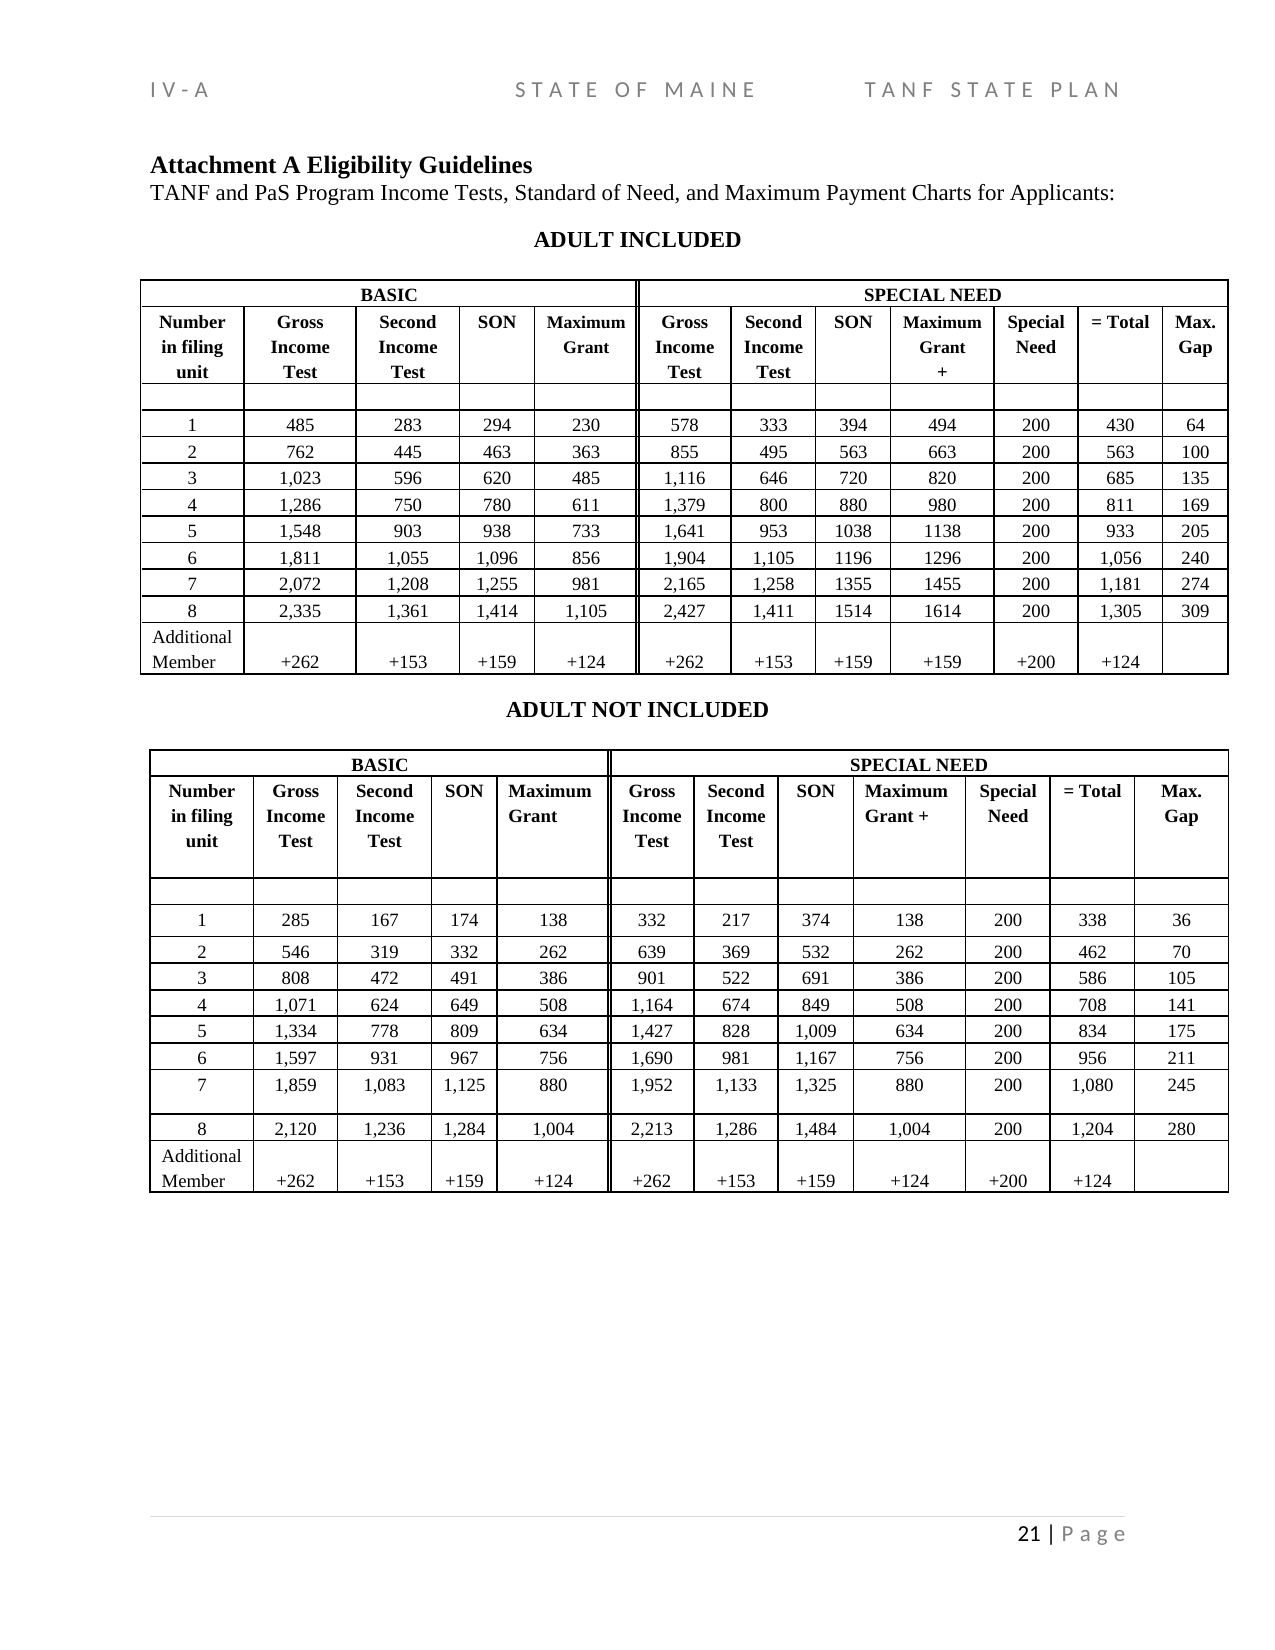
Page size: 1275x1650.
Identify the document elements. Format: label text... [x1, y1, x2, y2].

table_cell [1135, 879, 1228, 903]
table_cell 931 [338, 1044, 431, 1068]
table_cell 1,080 [1051, 1070, 1134, 1113]
table_cell 1,325 [779, 1070, 853, 1113]
table_cell 445 [357, 437, 459, 462]
table_cell 811 [1079, 490, 1162, 515]
table_cell 463 [460, 437, 534, 462]
table_cell 200 [966, 1017, 1049, 1042]
table_cell 495 [732, 437, 815, 462]
table_cell 205 [1163, 517, 1227, 542]
table_cell 649 [432, 991, 496, 1015]
table_cell 1,096 [460, 543, 534, 568]
table_cell 3 [151, 964, 253, 989]
table_cell 4 [151, 991, 253, 1015]
table_cell SON [432, 777, 496, 877]
table_cell 386 [854, 964, 965, 989]
table_cell Number in filing unit [151, 777, 253, 877]
table_cell 36 [1135, 905, 1228, 936]
table_cell 363 [535, 437, 635, 462]
table_cell 472 [338, 964, 431, 989]
table_cell 1355 [816, 570, 890, 595]
table_cell 1,116 [640, 464, 730, 489]
table_cell 720 [816, 464, 890, 489]
table_cell 174 [432, 905, 496, 936]
table_cell [779, 879, 853, 903]
table_cell 685 [1079, 464, 1162, 489]
table_cell [535, 384, 635, 409]
table_cell 200 [995, 597, 1077, 621]
table_cell 138 [498, 905, 607, 936]
table_cell 333 [732, 411, 815, 436]
table_cell 240 [1163, 543, 1227, 568]
table_cell 1514 [816, 597, 890, 621]
table_cell +159 [891, 623, 993, 673]
table_cell [1079, 384, 1162, 409]
table_cell 1,055 [357, 543, 459, 568]
table_cell 1138 [891, 517, 993, 542]
table_cell 1,334 [254, 1017, 337, 1042]
table_cell 981 [695, 1044, 777, 1068]
table_cell = Total [1051, 777, 1134, 877]
table_cell [357, 384, 459, 409]
table_cell 780 [460, 490, 534, 515]
table_cell Second Income Test [732, 307, 815, 382]
table_cell 674 [695, 991, 777, 1015]
table_cell 578 [640, 411, 730, 436]
table_cell 634 [854, 1017, 965, 1042]
table_cell 981 [535, 570, 635, 595]
table_cell +153 [357, 623, 459, 673]
text ADULT INCLUDED [150, 227, 1125, 253]
table_cell 1,105 [732, 543, 815, 568]
table_cell 8 [141, 596, 243, 621]
table_cell 611 [535, 490, 635, 515]
table_cell +262 [254, 1141, 337, 1191]
table_cell Second Income Test [695, 777, 777, 877]
table_cell [1163, 623, 1227, 673]
table_cell 1,255 [460, 570, 534, 595]
table_cell 800 [732, 490, 815, 515]
table_cell 639 [612, 937, 693, 962]
table_cell 1038 [816, 517, 890, 542]
table_cell Gross Income Test [612, 777, 693, 877]
table_cell 386 [498, 964, 607, 989]
table_cell 1,427 [612, 1017, 693, 1042]
table_cell 1,181 [1079, 570, 1162, 595]
table_cell 1,204 [1051, 1115, 1134, 1139]
table_cell 1,258 [732, 570, 815, 595]
table_cell [432, 879, 496, 903]
table_cell 1,236 [338, 1115, 431, 1139]
table_cell 2,072 [245, 570, 355, 595]
table_cell 211 [1135, 1044, 1228, 1068]
table_cell 1,286 [245, 490, 355, 515]
table_cell 217 [695, 905, 777, 936]
table_cell +124 [535, 623, 635, 673]
table_cell 70 [1135, 937, 1228, 962]
table_cell [816, 384, 890, 409]
table_cell 200 [995, 411, 1077, 436]
table_cell 200 [966, 937, 1049, 962]
table_cell Additional Member [141, 623, 243, 673]
table_cell SON [816, 307, 890, 382]
table_cell 634 [498, 1017, 607, 1042]
table_cell 1,361 [357, 597, 459, 621]
table_cell [1163, 384, 1227, 409]
table_cell [995, 384, 1077, 409]
table_cell 563 [816, 437, 890, 462]
table_cell 141 [1135, 991, 1228, 1015]
table_cell +153 [338, 1141, 431, 1191]
table_cell 138 [854, 905, 965, 936]
table_header SPECIAL NEED [640, 281, 1227, 306]
table_header BASIC [151, 751, 607, 775]
table_cell 620 [460, 464, 534, 489]
table_cell +153 [695, 1141, 777, 1191]
table_cell 624 [338, 991, 431, 1015]
table_cell 1296 [891, 543, 993, 568]
table_cell 462 [1051, 937, 1134, 962]
table_cell 285 [254, 905, 337, 936]
table_cell [254, 879, 337, 903]
table_cell [695, 879, 777, 903]
table_cell 338 [1051, 905, 1134, 936]
table_cell 1 [151, 905, 253, 936]
table_cell SON [460, 307, 534, 382]
table_cell 809 [432, 1017, 496, 1042]
table_cell 64 [1163, 411, 1227, 436]
table_cell 2,165 [640, 570, 730, 595]
table_cell 200 [995, 464, 1077, 489]
text ADULT NOT INCLUDED [150, 696, 1125, 722]
table_cell 280 [1135, 1115, 1228, 1139]
table_cell 485 [245, 411, 355, 436]
table_header BASIC [141, 281, 635, 306]
table_cell 586 [1051, 964, 1134, 989]
table_cell 508 [498, 991, 607, 1015]
table_cell 1,286 [695, 1115, 777, 1139]
table_cell 200 [966, 1070, 1049, 1113]
table_cell 1,009 [779, 1017, 853, 1042]
table_cell 778 [338, 1017, 431, 1042]
table_cell 5 [141, 516, 243, 542]
table_cell 1,284 [432, 1115, 496, 1139]
table_cell Maximum Grant [498, 777, 607, 877]
table_cell 596 [357, 464, 459, 489]
table_cell 2,427 [640, 597, 730, 621]
table_cell 4 [141, 490, 243, 515]
table_cell 2 [141, 437, 243, 462]
table_cell [854, 879, 965, 903]
table_cell 880 [816, 490, 890, 515]
table_cell 1,004 [498, 1115, 607, 1139]
table_cell 200 [966, 964, 1049, 989]
table_cell [141, 384, 243, 409]
table_cell 294 [460, 411, 534, 436]
table_cell 283 [357, 411, 459, 436]
table_cell 262 [854, 937, 965, 962]
table_cell 262 [498, 937, 607, 962]
table_cell 834 [1051, 1017, 1134, 1042]
table_cell +124 [1079, 623, 1162, 673]
table_cell 2,335 [245, 597, 355, 621]
table_cell 200 [995, 490, 1077, 515]
table_cell 901 [612, 964, 693, 989]
table_cell 319 [338, 937, 431, 962]
table_cell 3 [141, 463, 243, 489]
table_cell Gross Income Test [640, 307, 730, 382]
table_cell 1,023 [245, 464, 355, 489]
table_cell [966, 879, 1049, 903]
table_cell 1,952 [612, 1070, 693, 1113]
table_cell Second Income Test [357, 307, 459, 382]
table_cell 394 [816, 411, 890, 436]
table_cell 6 [141, 543, 243, 568]
table_cell 546 [254, 937, 337, 962]
table_cell Maximum Grant + [891, 307, 993, 382]
table_cell SON [779, 777, 853, 877]
table_cell 200 [966, 991, 1049, 1015]
table_cell +159 [432, 1141, 496, 1191]
table_cell 1,071 [254, 991, 337, 1015]
table_cell 1,208 [357, 570, 459, 595]
table_cell 708 [1051, 991, 1134, 1015]
table_cell [891, 384, 993, 409]
table_cell 309 [1163, 597, 1227, 621]
table_cell 494 [891, 411, 993, 436]
table_cell 880 [854, 1070, 965, 1113]
table_cell [1135, 1141, 1228, 1191]
table_cell 820 [891, 464, 993, 489]
table_cell 2,120 [254, 1115, 337, 1139]
table_cell +262 [245, 623, 355, 673]
table_cell 200 [995, 437, 1077, 462]
table_cell 135 [1163, 464, 1227, 489]
table_cell 332 [612, 905, 693, 936]
table_cell +124 [498, 1141, 607, 1191]
table_cell 200 [995, 517, 1077, 542]
table_cell 508 [854, 991, 965, 1015]
table_cell 1,105 [535, 597, 635, 621]
table_cell 1,641 [640, 517, 730, 542]
table_cell 750 [357, 490, 459, 515]
table_cell 1,004 [854, 1115, 965, 1139]
table_cell +124 [1051, 1141, 1134, 1191]
table_cell 956 [1051, 1044, 1134, 1068]
table_cell = Total [1079, 307, 1162, 382]
table_cell Max. Gap [1135, 777, 1228, 877]
text Attachment A Eligibility Guidelines [150, 122, 1125, 179]
table_cell 1,125 [432, 1070, 496, 1113]
table_cell 332 [432, 937, 496, 962]
table_cell 903 [357, 517, 459, 542]
table_cell Special Need [966, 777, 1049, 877]
table_cell 1,859 [254, 1070, 337, 1113]
table_cell 1,379 [640, 490, 730, 515]
table_cell 5 [151, 1017, 253, 1042]
table_cell Second Income Test [338, 777, 431, 877]
table_cell 2,213 [612, 1115, 693, 1139]
table_cell Max. Gap [1163, 307, 1227, 382]
table_cell 167 [338, 905, 431, 936]
table_cell 1196 [816, 543, 890, 568]
table_cell 855 [640, 437, 730, 462]
table_cell Gross Income Test [254, 777, 337, 877]
table_cell 1,056 [1079, 543, 1162, 568]
table_cell 430 [1079, 411, 1162, 436]
table_cell 7 [151, 1070, 253, 1113]
table_cell [1051, 879, 1134, 903]
table_cell Maximum Grant [535, 307, 635, 382]
table_cell 8 [151, 1115, 253, 1139]
table_cell 856 [535, 543, 635, 568]
table_cell Special Need [995, 307, 1077, 382]
table_cell +124 [854, 1141, 965, 1191]
table_cell 169 [1163, 490, 1227, 515]
table_cell +262 [612, 1141, 693, 1191]
table_cell 522 [695, 964, 777, 989]
table_cell Additional Member [151, 1141, 253, 1191]
table_cell 1,597 [254, 1044, 337, 1068]
table_cell 756 [498, 1044, 607, 1068]
table_cell 733 [535, 517, 635, 542]
table_cell 762 [245, 437, 355, 462]
table_cell 2 [151, 937, 253, 962]
table_cell 980 [891, 490, 993, 515]
table_cell Maximum Grant + [854, 777, 965, 877]
table_cell [498, 879, 607, 903]
table_cell 1614 [891, 597, 993, 621]
table_cell 7 [141, 569, 243, 595]
table_cell Number in filing unit [141, 307, 243, 382]
text TANF and PaS Program Income Tests, Standard of Need, and Maximum Payment Charts for Applicants: [150, 179, 1125, 206]
table_cell +159 [460, 623, 534, 673]
table_cell 200 [966, 1044, 1049, 1068]
table_cell 1,690 [612, 1044, 693, 1068]
table_cell 100 [1163, 437, 1227, 462]
table_cell 849 [779, 991, 853, 1015]
table_cell 880 [498, 1070, 607, 1113]
table_cell 6 [151, 1044, 253, 1068]
table_cell 274 [1163, 570, 1227, 595]
table_cell 491 [432, 964, 496, 989]
table_cell 200 [995, 543, 1077, 568]
table_cell 808 [254, 964, 337, 989]
table_cell 200 [966, 905, 1049, 936]
table_cell +200 [966, 1141, 1049, 1191]
table_cell 1,904 [640, 543, 730, 568]
table_cell 245 [1135, 1070, 1228, 1113]
table_cell 646 [732, 464, 815, 489]
table_cell 369 [695, 937, 777, 962]
table_cell [612, 879, 693, 903]
table_cell [640, 384, 730, 409]
table_cell Gross Income Test [245, 307, 355, 382]
table_cell 967 [432, 1044, 496, 1068]
table_cell 1,484 [779, 1115, 853, 1139]
table_cell 1 [141, 410, 243, 436]
table_cell 1,811 [245, 543, 355, 568]
table_cell 953 [732, 517, 815, 542]
table_cell 1,083 [338, 1070, 431, 1113]
table_cell 1,164 [612, 991, 693, 1015]
table_cell [245, 384, 355, 409]
table_cell +200 [995, 623, 1077, 673]
table_cell 105 [1135, 964, 1228, 989]
table_cell 563 [1079, 437, 1162, 462]
table_cell [732, 384, 815, 409]
table_cell [460, 384, 534, 409]
table_cell +262 [640, 623, 730, 673]
table_cell 756 [854, 1044, 965, 1068]
table_cell 933 [1079, 517, 1162, 542]
table_cell [338, 879, 431, 903]
table_cell 374 [779, 905, 853, 936]
table_cell 691 [779, 964, 853, 989]
table_cell 230 [535, 411, 635, 436]
table_cell +159 [779, 1141, 853, 1191]
table_cell 1,167 [779, 1044, 853, 1068]
table_cell 1,414 [460, 597, 534, 621]
table_cell 200 [995, 570, 1077, 595]
table_cell 1,133 [695, 1070, 777, 1113]
table_cell 663 [891, 437, 993, 462]
table_cell 485 [535, 464, 635, 489]
table_cell +153 [732, 623, 815, 673]
table_cell [151, 879, 253, 903]
table_cell 532 [779, 937, 853, 962]
table_cell 175 [1135, 1017, 1228, 1042]
table_cell +159 [816, 623, 890, 673]
table_cell 1,305 [1079, 597, 1162, 621]
table_cell 1,548 [245, 517, 355, 542]
table_cell 1455 [891, 570, 993, 595]
table_cell 828 [695, 1017, 777, 1042]
table_cell 1,411 [732, 597, 815, 621]
table_cell 200 [966, 1115, 1049, 1139]
table_cell 938 [460, 517, 534, 542]
table_header SPECIAL NEED [612, 751, 1228, 775]
